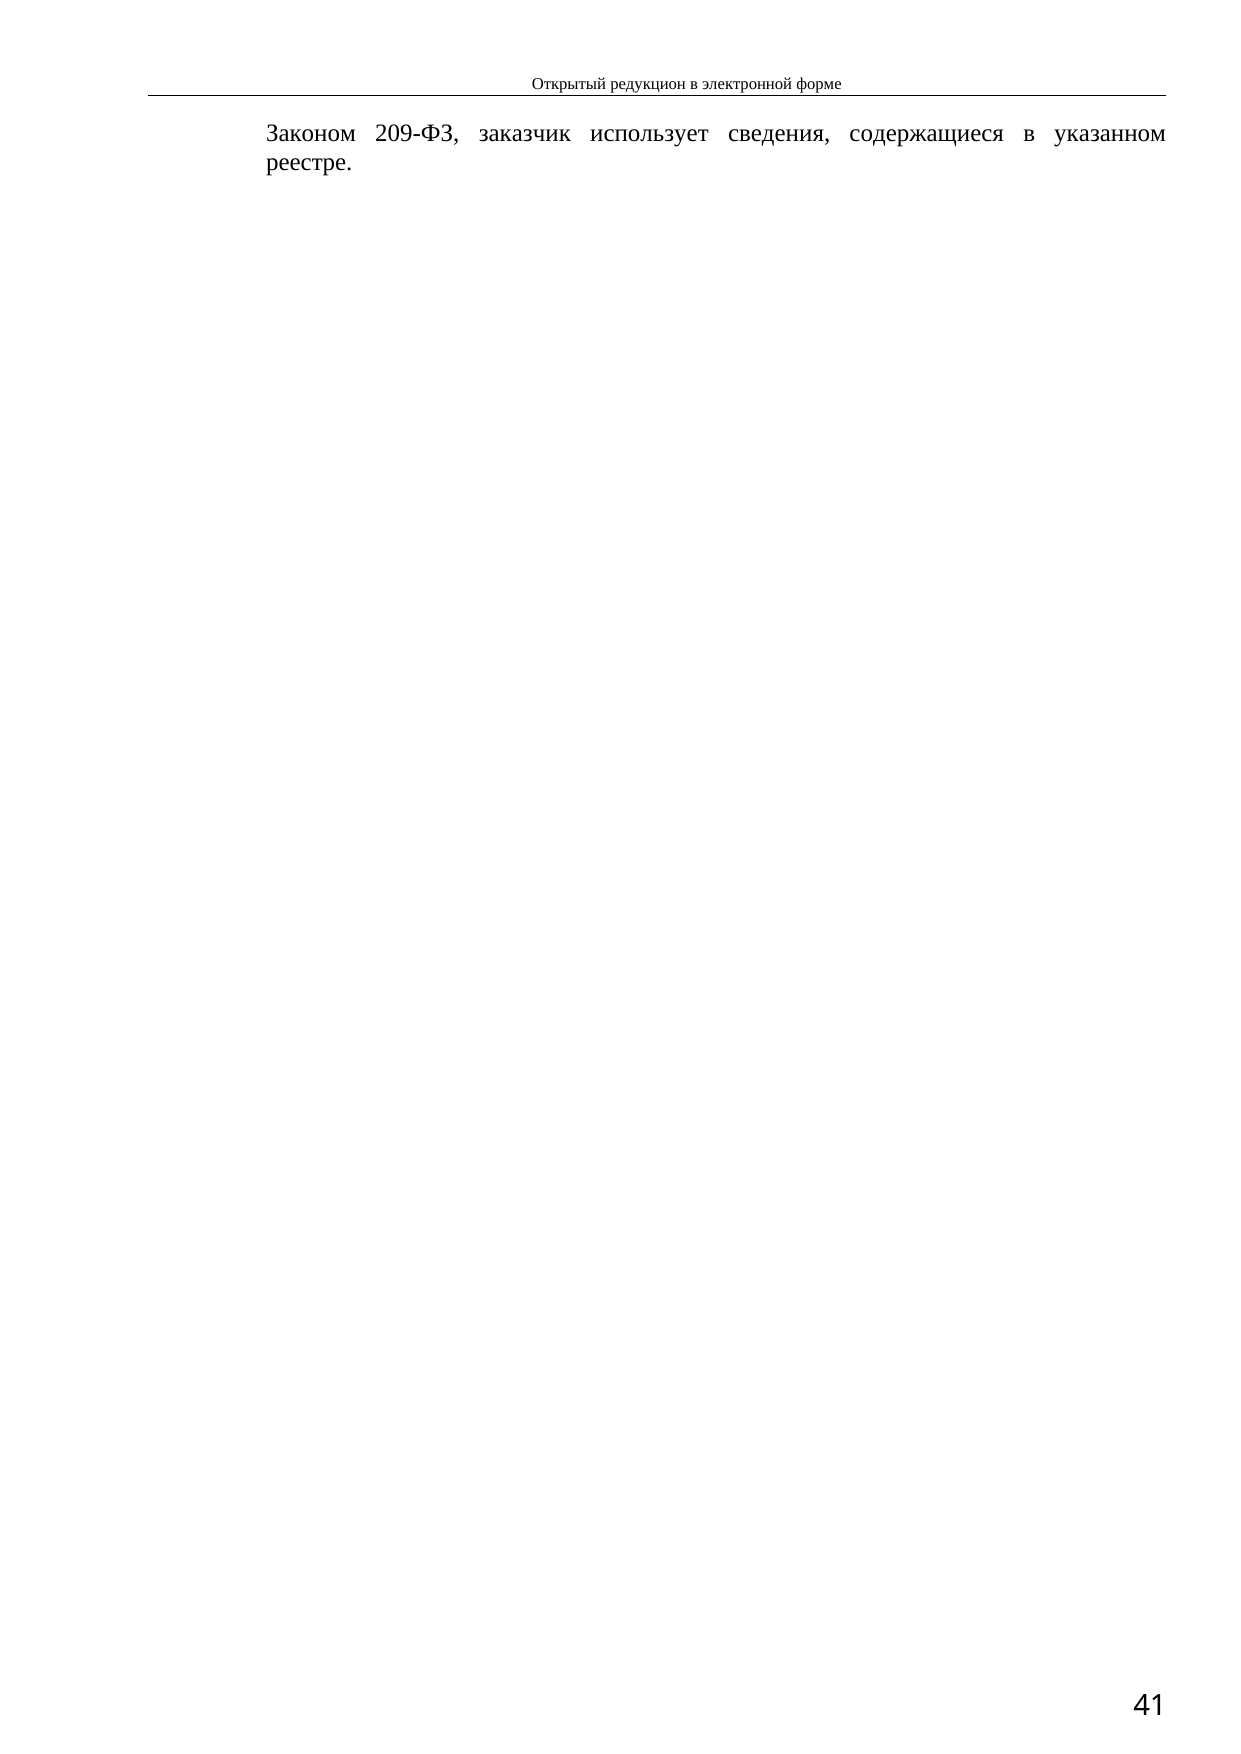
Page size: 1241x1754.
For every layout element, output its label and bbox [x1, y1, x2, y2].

text [148, 118, 1166, 176]
